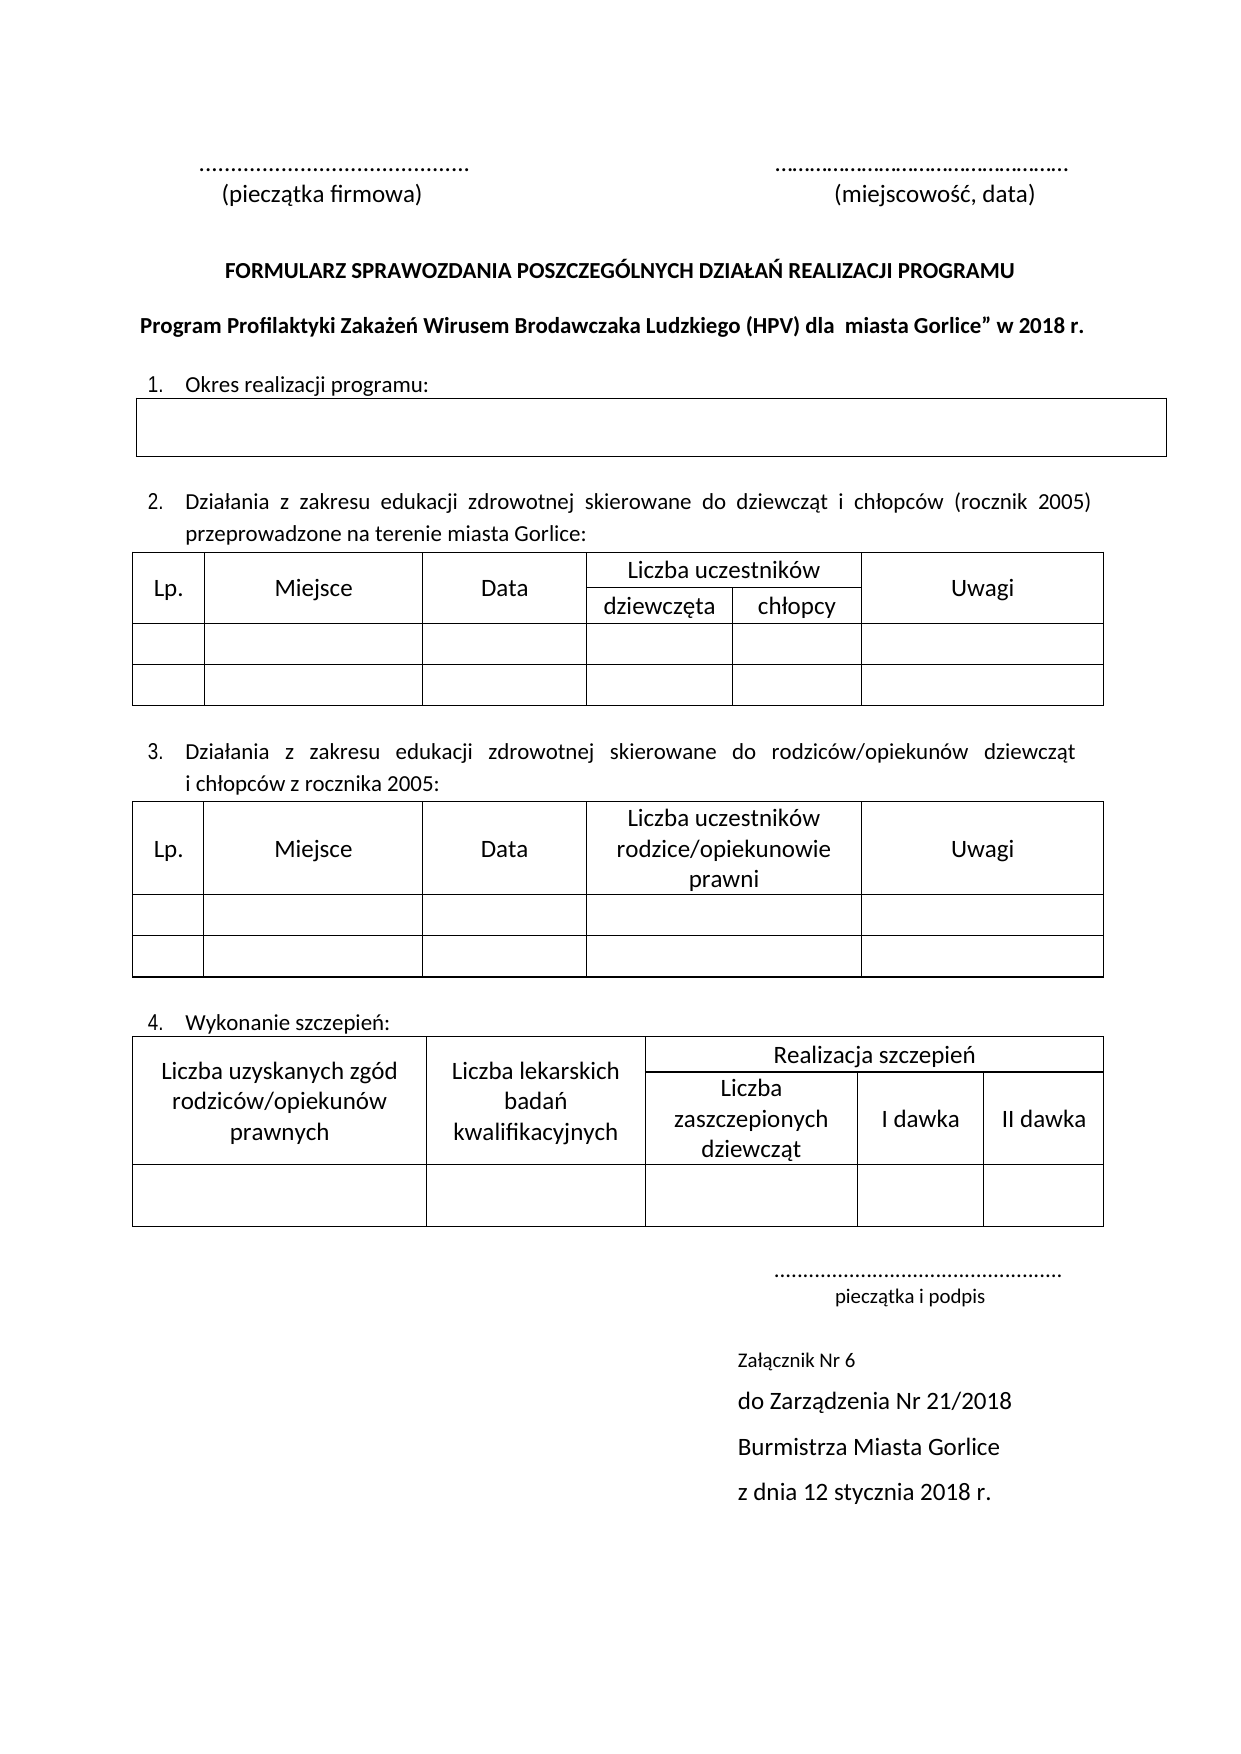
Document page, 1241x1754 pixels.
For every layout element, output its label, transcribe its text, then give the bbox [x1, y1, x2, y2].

table_cell [133, 665, 204, 705]
table_cell [133, 1165, 426, 1226]
table_cell [862, 895, 1103, 935]
table_cell [862, 936, 1103, 976]
list Działania z zakresu edukacji zdrowotnej skierowane do rodziców/opiekunów dziewcząt i chłopców z rocznika 2005: [148, 737, 1093, 797]
table_cell [205, 624, 422, 664]
table_cell [133, 895, 203, 935]
table_cell I dawka [858, 1073, 983, 1164]
table_cell II dawka [984, 1073, 1103, 1164]
text Burmistrza Miasta Gorlice [664, 1431, 1093, 1461]
table_header Lp. [133, 553, 204, 622]
text ........................................... …………………………………………… [148, 148, 1093, 178]
table_cell [858, 1165, 983, 1226]
table_header Liczba uczestników rodzice/opiekunowie prawni [587, 802, 861, 894]
table_cell [427, 1165, 645, 1226]
table_cell [133, 624, 204, 664]
table_cell [423, 624, 586, 664]
table_cell [423, 936, 586, 976]
text (pieczątka firmowa) (miejscowość, data) [148, 178, 1093, 209]
table_header Uwagi [862, 553, 1103, 622]
text do Zarządzenia Nr 21/2018 [664, 1385, 1093, 1415]
table_cell [587, 895, 861, 935]
table_header Miejsce [204, 802, 422, 894]
table_cell dziewczęta [587, 588, 732, 622]
table_header Miejsce [205, 553, 422, 622]
table_header Liczba uczestników [587, 553, 861, 587]
table_cell [133, 936, 203, 976]
table_cell [646, 1165, 857, 1226]
table_header Uwagi [862, 802, 1103, 894]
subtitle FORMULARZ SPRAWOZDANIA POSZCZEGÓLNYCH DZIAŁAŃ REALIZACJI PROGRAMU [148, 257, 1093, 284]
table_cell [204, 895, 422, 935]
table_cell [423, 895, 586, 935]
table_cell [733, 665, 861, 705]
subtitle Program Profilaktyki Zakażeń Wirusem Brodawczaka Ludzkiego (HPV) dla miasta Gorlice” w 2018 r. [133, 311, 1093, 339]
table_cell [587, 665, 732, 705]
table_cell [423, 665, 586, 705]
table_header [137, 399, 1166, 456]
table_cell [733, 624, 861, 664]
text pieczątka i podpis [738, 1283, 1093, 1309]
table_cell Liczba zaszczepionych dziewcząt [646, 1073, 857, 1164]
table_header Data [423, 553, 586, 622]
table_cell [204, 936, 422, 976]
text z dnia 12 stycznia 2018 r. [664, 1476, 1093, 1507]
table_cell [862, 665, 1103, 705]
table_cell [587, 624, 732, 664]
table_cell chłopcy [733, 588, 861, 622]
table_header Liczba uzyskanych zgód rodziców/opiekunów prawnych [133, 1037, 426, 1164]
table_cell [587, 936, 861, 976]
list Działania z zakresu edukacji zdrowotnej skierowane do dziewcząt i chłopców (rocznik 2005) przeprowadzone na terenie miasta Gorlice: [148, 487, 1093, 547]
table_header Liczba lekarskich badań kwalifikacyjnych [427, 1037, 645, 1164]
text .................................................. [738, 1255, 1093, 1283]
table_header Lp. [133, 802, 203, 894]
table_cell [984, 1165, 1103, 1226]
table_header Realizacja szczepień [646, 1037, 1103, 1071]
list Okres realizacji programu: [148, 370, 1093, 398]
table_cell [205, 665, 422, 705]
table_header Data [423, 802, 586, 894]
subtitle Załącznik Nr 6 [738, 1347, 1093, 1372]
table_cell [862, 624, 1103, 664]
list Wykonanie szczepień: [148, 1008, 1093, 1036]
